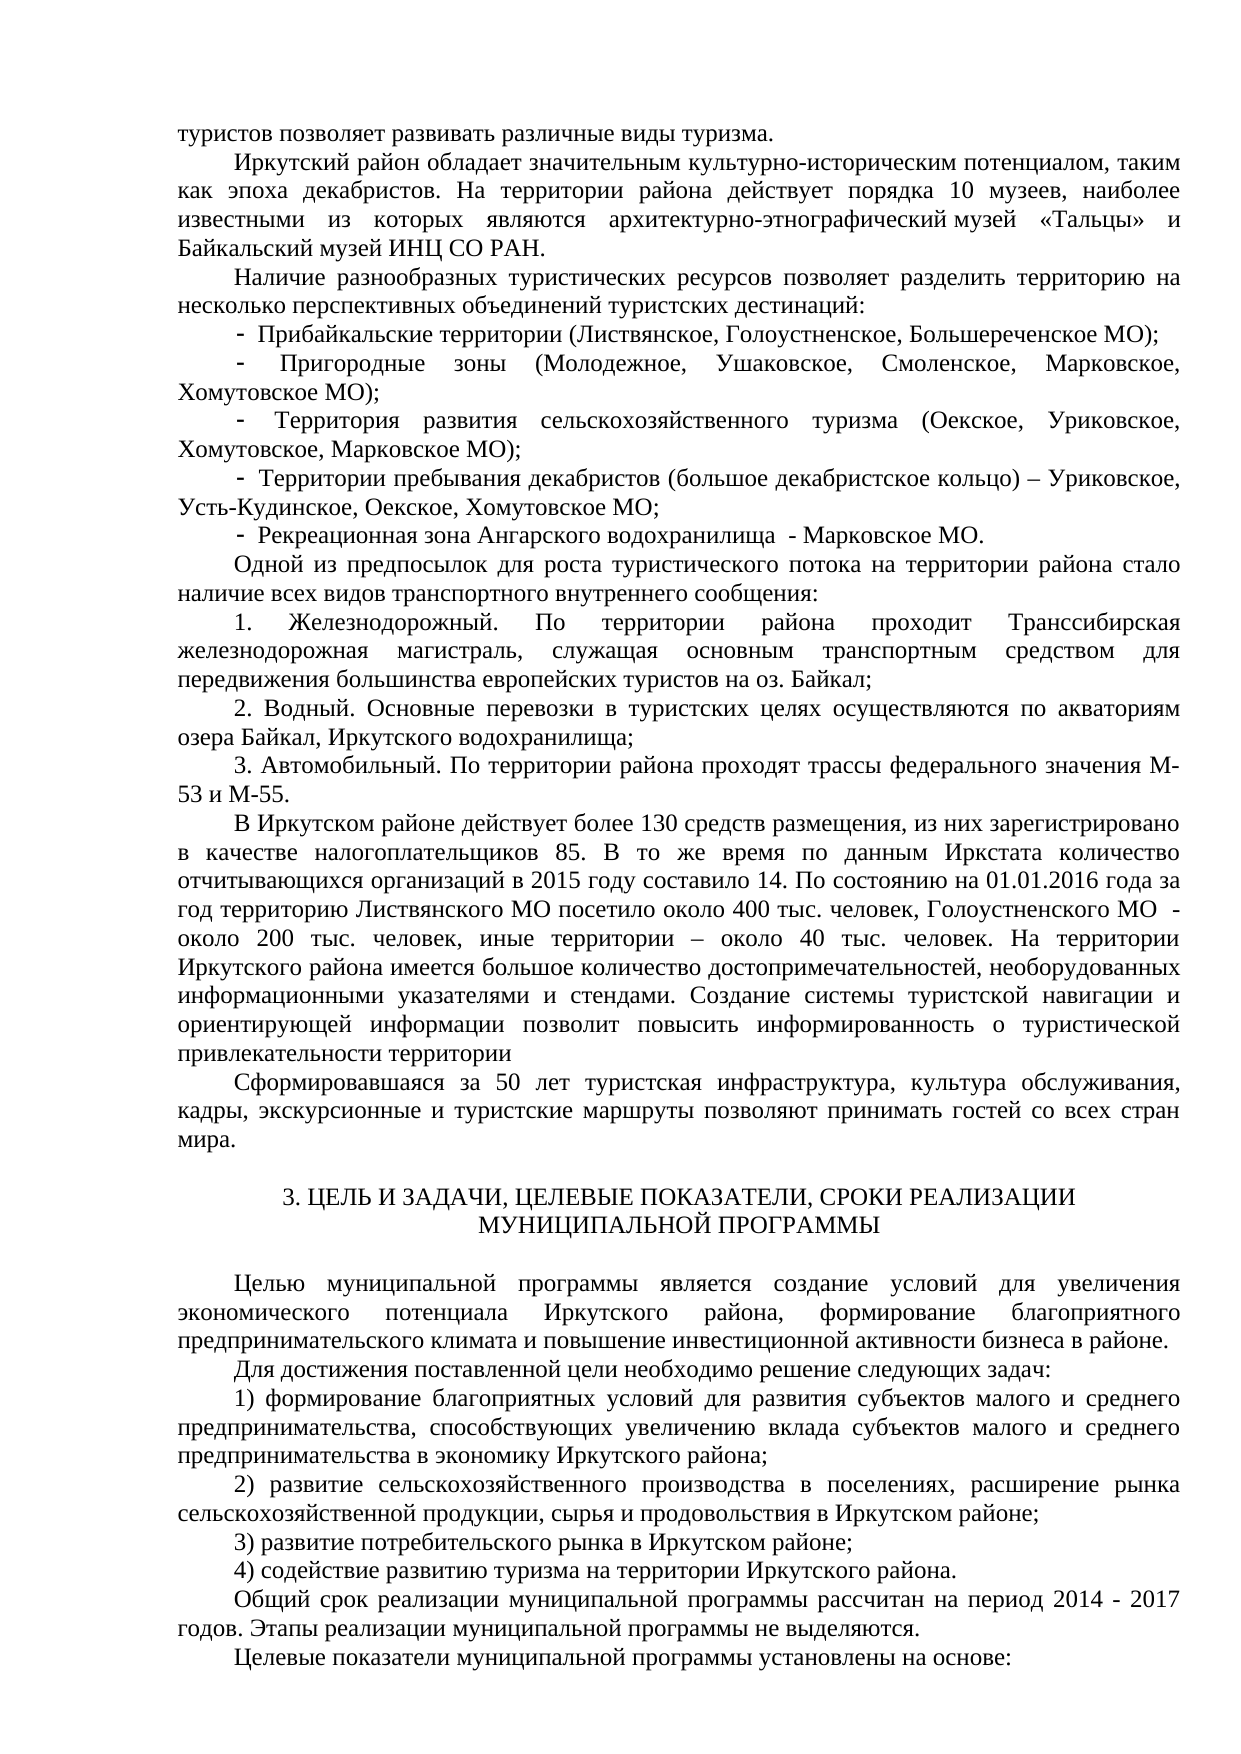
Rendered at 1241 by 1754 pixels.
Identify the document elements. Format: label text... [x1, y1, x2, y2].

text 4) содействие развитию туризма на территории Иркутского района. [177, 1556, 1181, 1584]
list Рекреационная зона Ангарского водохранилища - Марковское МО. [177, 521, 1181, 549]
text МУНИЦИПАЛЬНОЙ ПРОГРАММЫ [177, 1211, 1181, 1239]
list Территории пребывания декабристов (большое декабристское кольцо) – Уриковское, Усть-Кудинское, Оекское, Хомутовское МО; [177, 463, 1181, 521]
list Территория развития сельскохозяйственного туризма (Оекское, Уриковское, Хомутовское, Марковское МО); [177, 406, 1181, 463]
text Целью муниципальной программы является создание условий для увеличения экономического потенциала Иркутского района, формирование благоприятного предпринимательского климата и повышение инвестиционной активности бизнеса в районе. [177, 1268, 1181, 1354]
text Наличие разнообразных туристических ресурсов позволяет разделить территорию на несколько перспективных объединений туристских дестинаций: [177, 262, 1181, 319]
text Сформировавшаяся за 50 лет туристская инфраструктура, культура обслуживания, кадры, экскурсионные и туристские маршруты позволяют принимать гостей со всех стран мира. [177, 1067, 1181, 1153]
text В Иркутском районе действует более 130 средств размещения, из них зарегистрировано в качестве налогоплательщиков 85. В то же время по данным Иркстата количество отчитывающихся организаций в 2015 году составило 14. По состоянию на 01.01.2016 года за год территорию Листвянского МО посетило около 400 тыс. человек, Голоустненского МО - около 200 тыс. человек, иные территории – около 40 тыс. человек. На территории Иркутского района имеется большое количество достопримечательностей, необорудованных информационными указателями и стендами. Создание системы туристской навигации и ориентирующей информации позволит повысить информированность о туристической привлекательности территории [177, 808, 1181, 1067]
text 3. Автомобильный. По территории района проходят трассы федерального значения М-53 и М-55. [177, 751, 1181, 808]
text 3) развитие потребительского рынка в Иркутском районе; [177, 1527, 1181, 1556]
text 1) формирование благоприятных условий для развития субъектов малого и среднего предпринимательства, способствующих увеличению вклада субъектов малого и среднего предпринимательства в экономику Иркутского района; [177, 1383, 1181, 1469]
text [177, 118, 1181, 147]
text 2. Водный. Основные перевозки в туристских целях осуществляются по акваториям озера Байкал, Иркутского водохранилища; [177, 693, 1181, 751]
list Прибайкальские территории (Листвянское, Голоустненское, Большереченское МО); [177, 319, 1181, 348]
list Пригородные зоны (Молодежное, Ушаковское, Смоленское, Марковское, Хомутовское МО); [177, 348, 1181, 406]
text Одной из предпосылок для роста туристического потока на территории района стало наличие всех видов транспортного внутреннего сообщения: [177, 549, 1181, 607]
text 3. ЦЕЛЬ И ЗАДАЧИ, ЦЕЛЕВЫЕ ПОКАЗАТЕЛИ, СРОКИ РЕАЛИЗАЦИИ [177, 1182, 1181, 1211]
text Иркутский район обладает значительным культурно-историческим потенциалом, таким как эпоха декабристов. На территории района действует порядка 10 музеев, наиболее известными из которых являются архитектурно-этнографический музей «Тальцы» и Байкальский музей ИНЦ СО РАН. [177, 147, 1181, 262]
text Целевые показатели муниципальной программы установлены на основе: [177, 1642, 1181, 1671]
text Общий срок реализации муниципальной программы рассчитан на период 2014 - 2017 годов. Этапы реализации муниципальной программы не выделяются. [177, 1584, 1181, 1642]
text 2) развитие сельскохозяйственного производства в поселениях, расширение рынка сельскохозяйственной продукции, сырья и продовольствия в Иркутском районе; [177, 1469, 1181, 1527]
text 1. Железнодорожный. По территории района проходит Транссибирская железнодорожная магистраль, служащая основным транспортным средством для передвижения большинства европейских туристов на оз. Байкал; [177, 607, 1181, 693]
text Для достижения поставленной цели необходимо решение следующих задач: [177, 1354, 1181, 1383]
